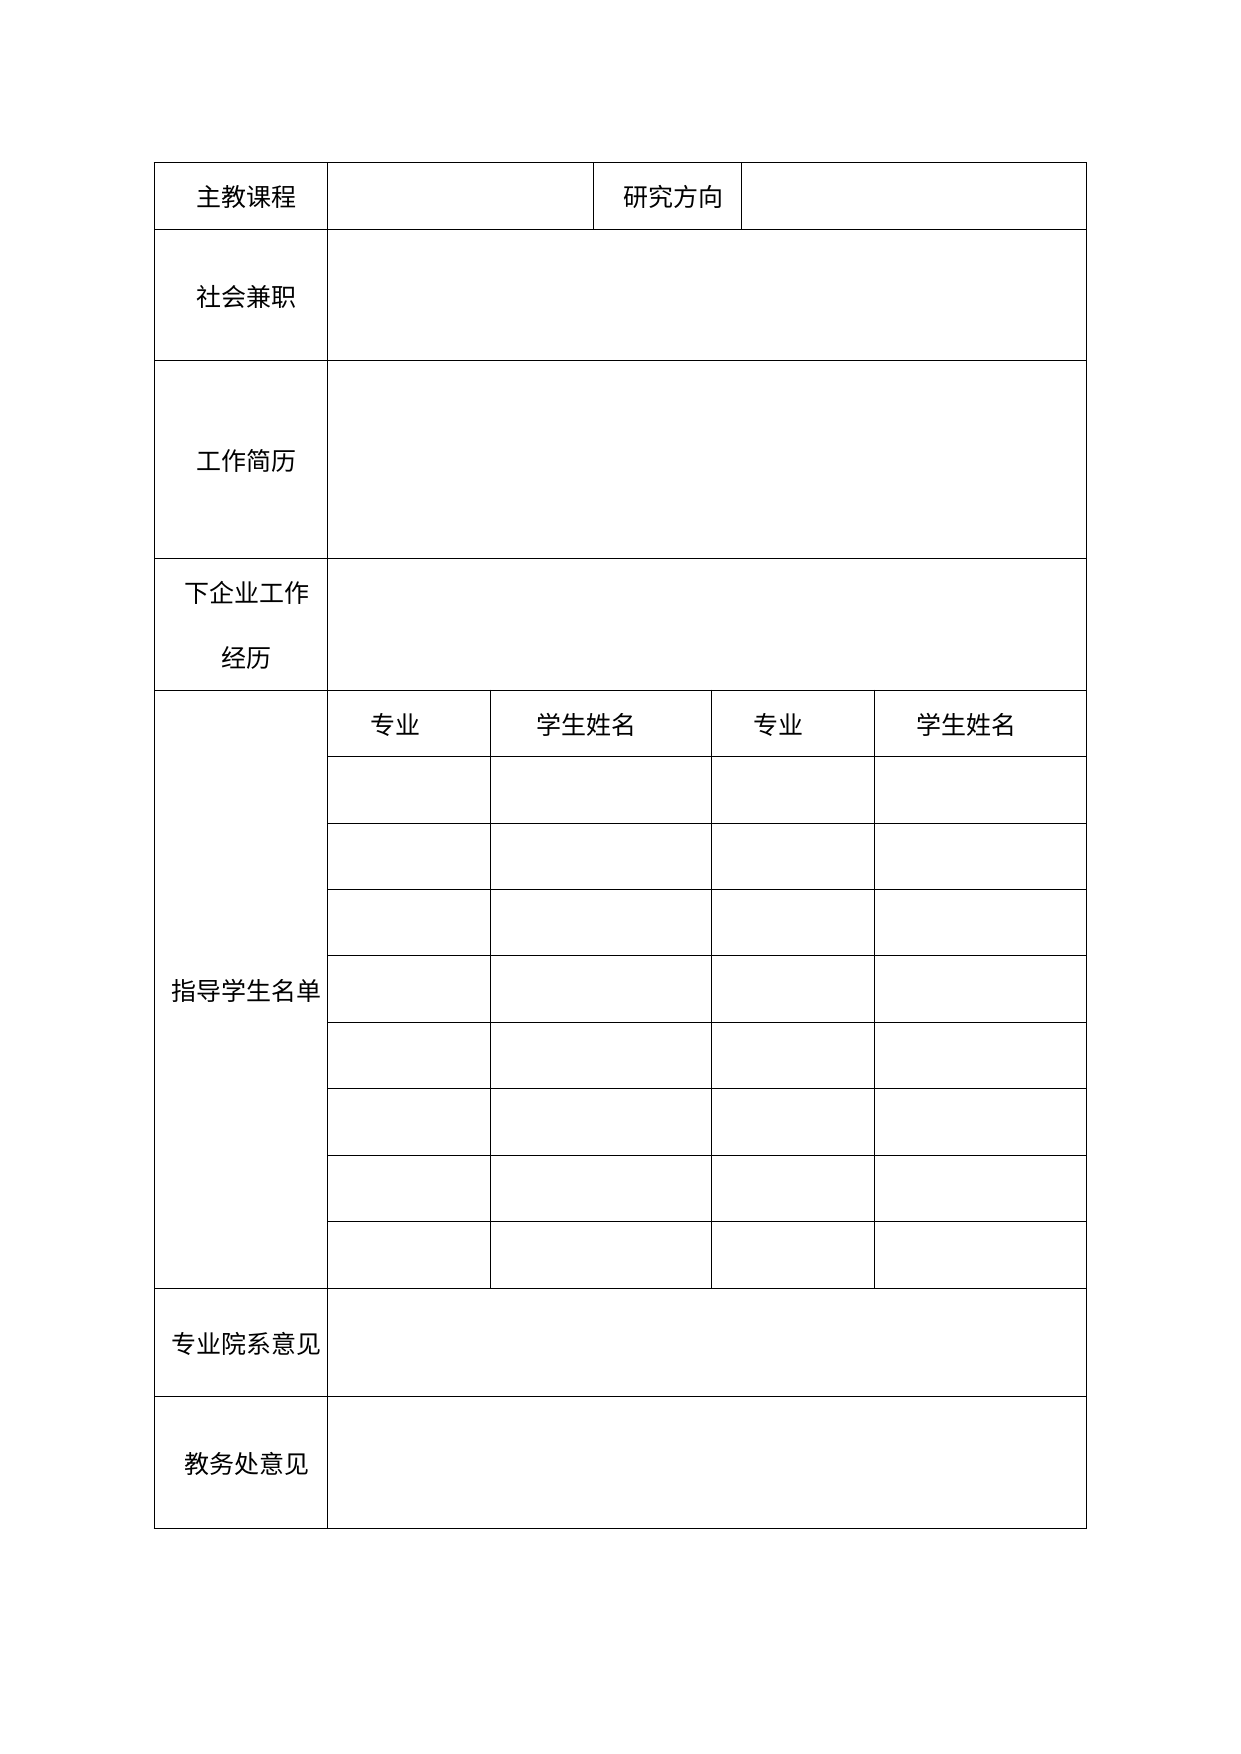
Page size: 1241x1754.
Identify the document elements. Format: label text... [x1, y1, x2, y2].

table_cell [712, 1222, 874, 1288]
table_cell [328, 824, 490, 889]
table_cell [328, 1023, 490, 1088]
table_cell [875, 757, 1086, 822]
table_cell [712, 1089, 874, 1155]
table_cell [491, 757, 711, 822]
table_cell [712, 956, 874, 1022]
table_cell 研究方向 [594, 163, 741, 228]
table_cell [328, 230, 1086, 360]
table_cell [875, 1089, 1086, 1155]
table_cell [875, 1222, 1086, 1288]
table_cell [491, 1023, 711, 1088]
table_cell [328, 559, 1086, 689]
table_cell [491, 1156, 711, 1221]
table_cell [875, 824, 1086, 889]
table_cell [328, 890, 490, 955]
table_cell [712, 757, 874, 822]
table_cell [328, 757, 490, 822]
table_cell 工作简历 [155, 361, 327, 558]
table_cell [328, 956, 490, 1022]
table_cell 学生姓名 [491, 691, 711, 756]
table_cell 社会兼职 [155, 230, 327, 360]
table_cell [328, 1156, 490, 1221]
table_cell [712, 890, 874, 955]
table_cell 下企业工作 经历 [155, 559, 327, 689]
table_cell [875, 956, 1086, 1022]
table_cell 主教课程 [155, 163, 327, 228]
table_cell [742, 163, 1086, 228]
table_cell [712, 824, 874, 889]
table_cell 教务处意见 [155, 1397, 327, 1528]
table_cell [491, 824, 711, 889]
table_cell [712, 1023, 874, 1088]
table_cell 专业 [328, 691, 490, 756]
table_cell 指导学生名单 [155, 691, 327, 1288]
table_cell [491, 1222, 711, 1288]
table_cell [491, 1089, 711, 1155]
table_cell [328, 1089, 490, 1155]
table_cell [875, 1156, 1086, 1221]
table_cell [328, 1222, 490, 1288]
table_cell [328, 163, 593, 228]
table_cell [328, 361, 1086, 558]
table_cell 专业 [712, 691, 874, 756]
table_cell [491, 956, 711, 1022]
table_cell [875, 1023, 1086, 1088]
table_cell 学生姓名 [875, 691, 1086, 756]
table_cell 专业院系意见 [155, 1289, 327, 1396]
table_cell [328, 1397, 1086, 1528]
table_cell [491, 890, 711, 955]
table_cell [875, 890, 1086, 955]
table_cell [328, 1289, 1086, 1396]
table_cell [712, 1156, 874, 1221]
